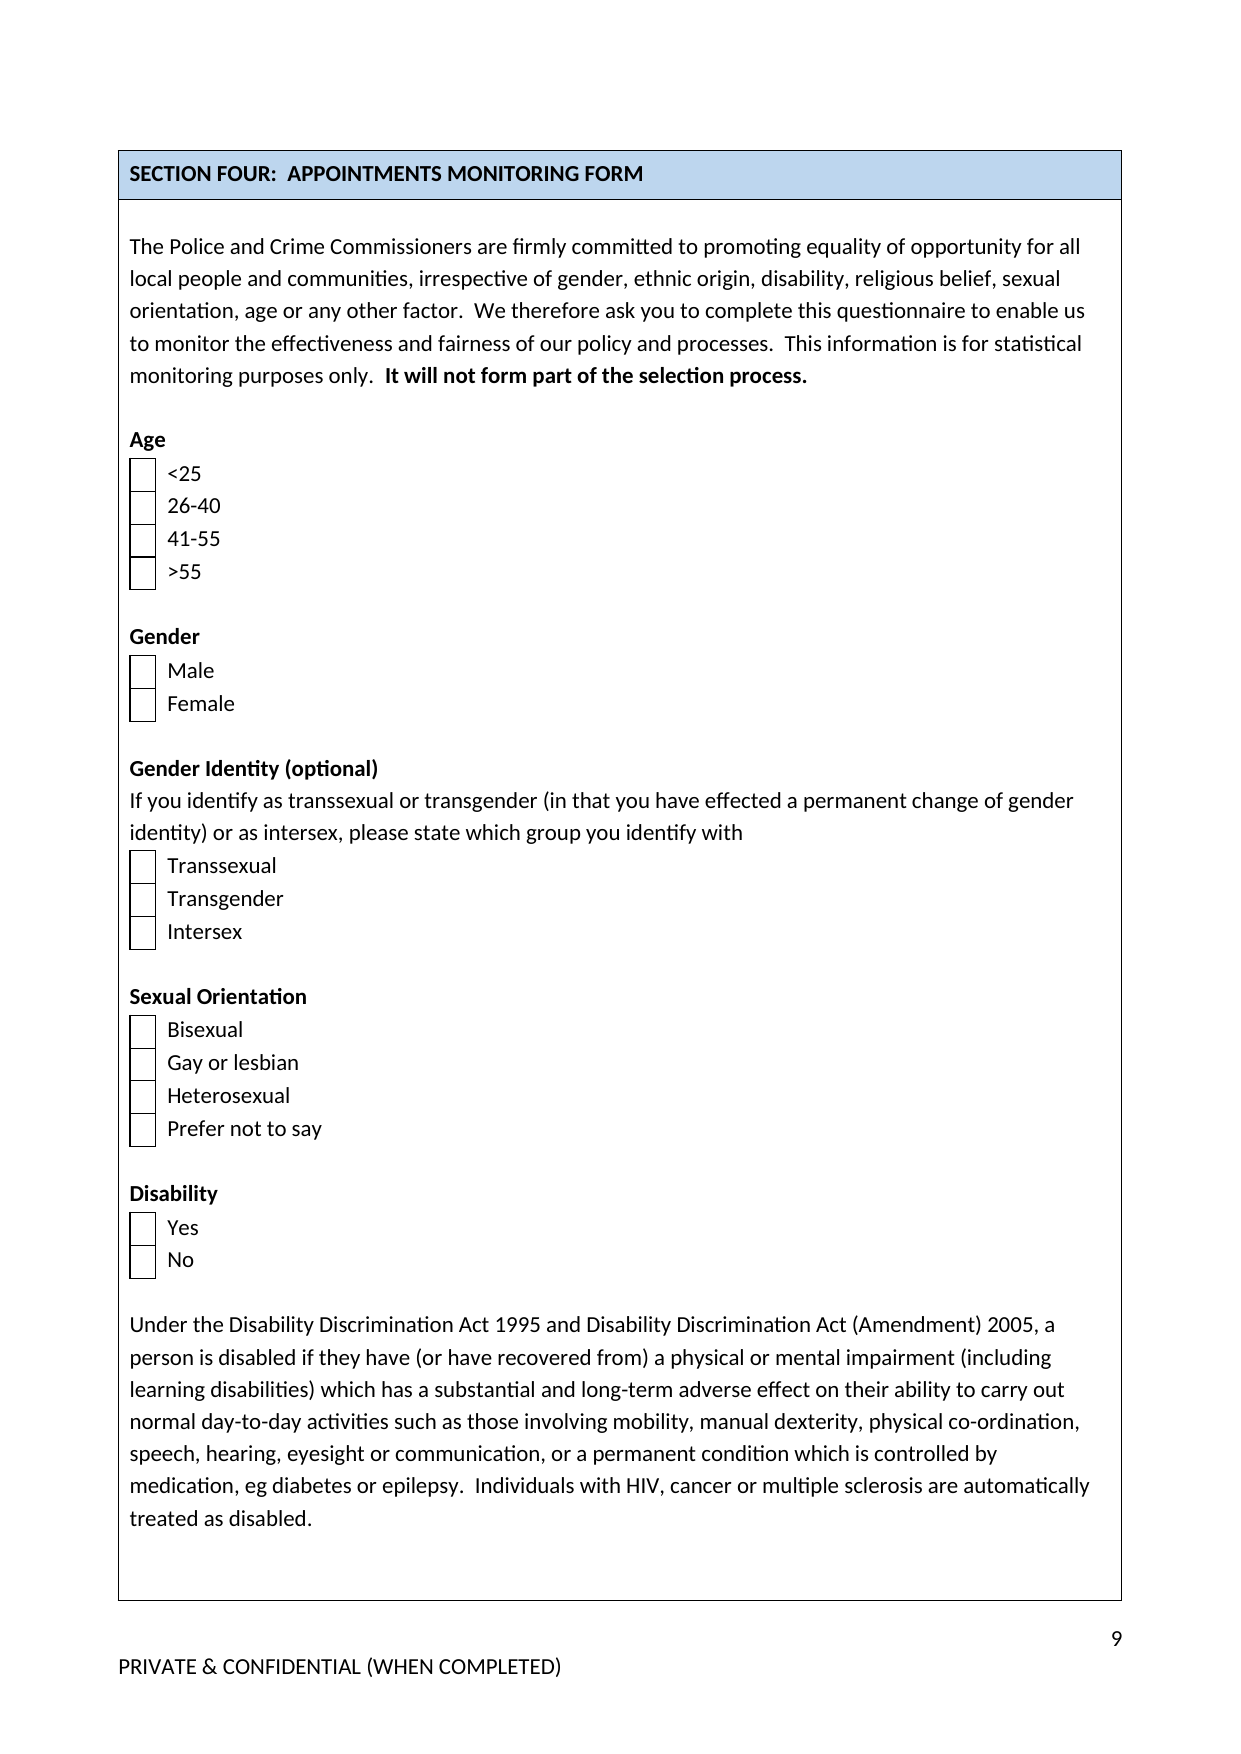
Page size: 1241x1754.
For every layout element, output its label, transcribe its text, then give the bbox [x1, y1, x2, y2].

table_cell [119, 200, 1121, 1600]
table_header SECTION FOUR: APPOINTMENTS MONITORING FORM [119, 151, 1121, 199]
